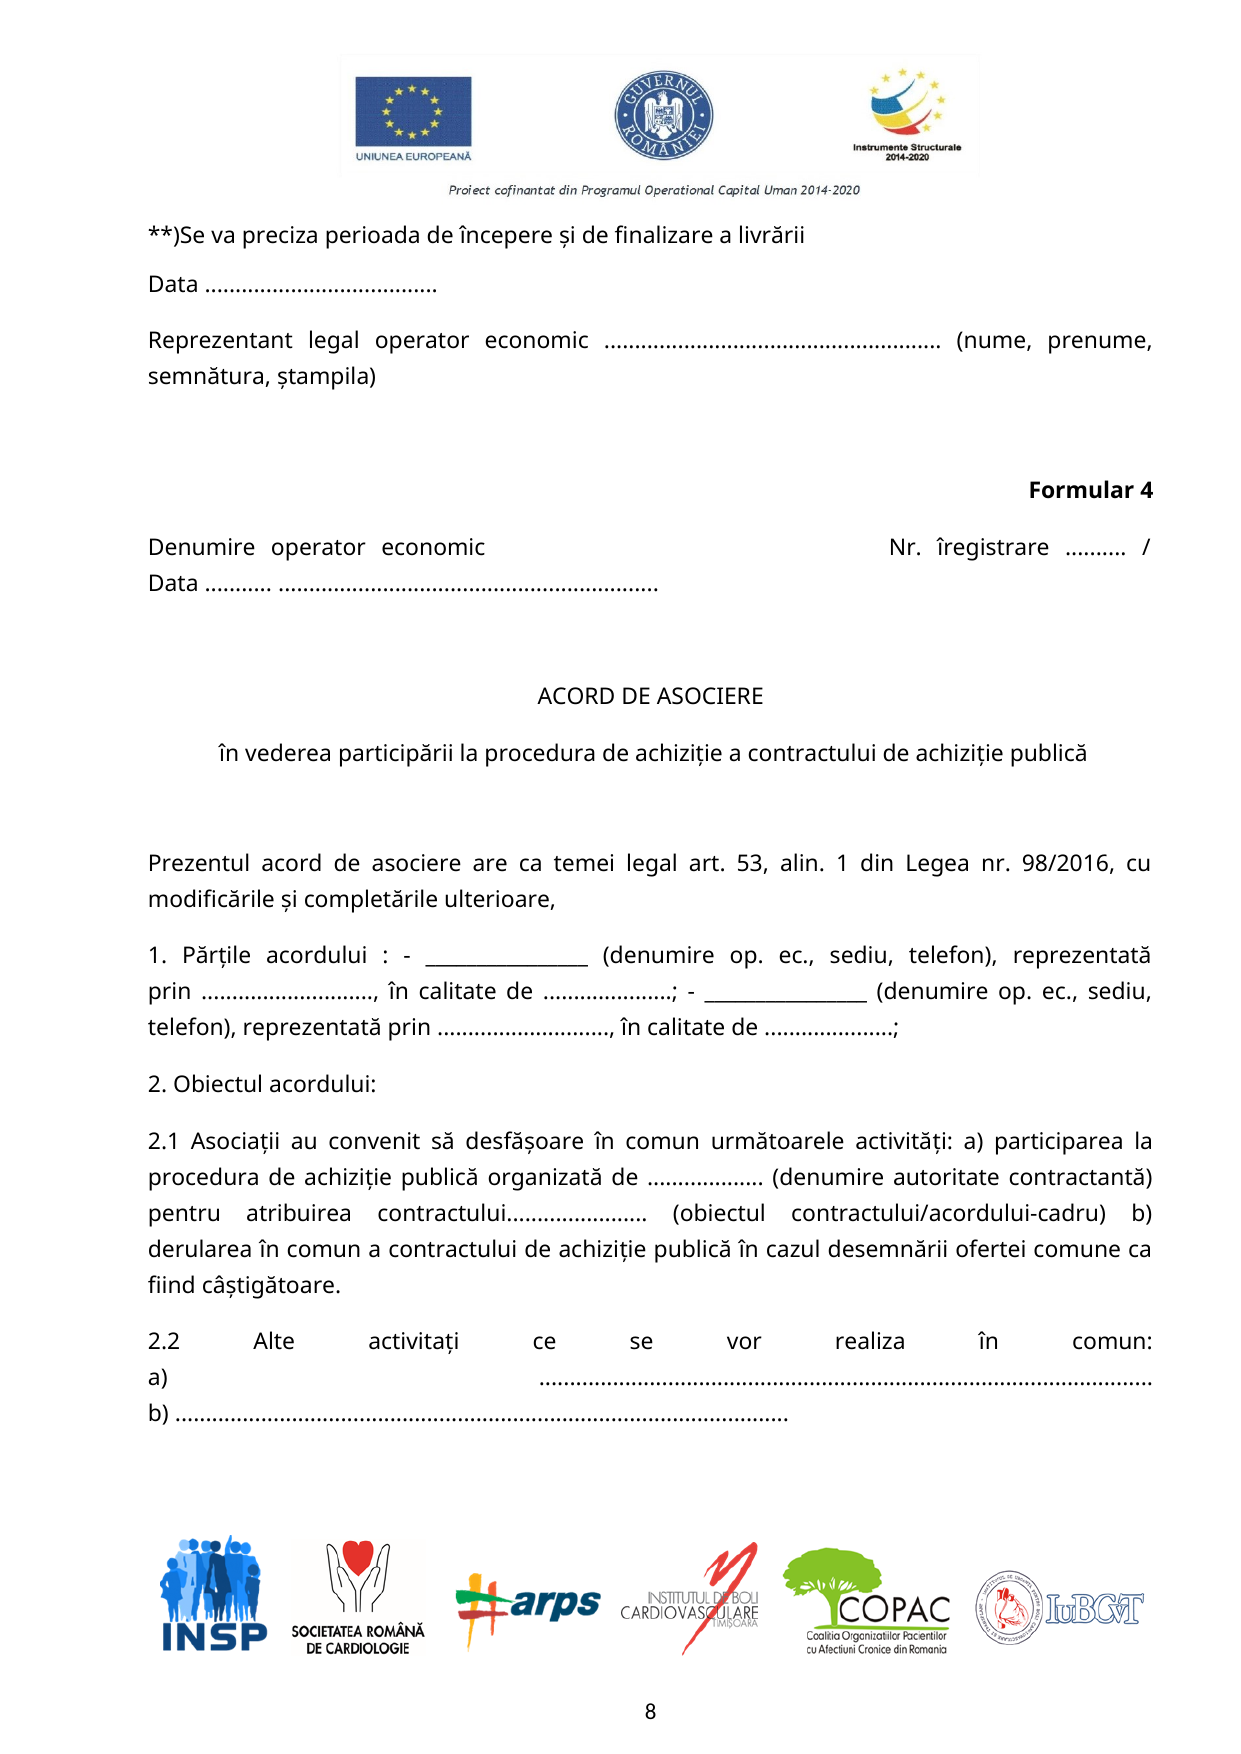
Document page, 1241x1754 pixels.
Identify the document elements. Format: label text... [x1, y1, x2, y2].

text în vederea participării la procedura de achiziție a contractului de achiziţie publică [148, 737, 1153, 768]
picture [242, 46, 1059, 220]
text 1. Părţile acordului : - ________________ (denumire op. ec., sediu, telefon), reprezentată prin ............................, în calitate de .....................; - ________________ (denumire op. ec., sediu, telefon), reprezentată prin ............................, în calitate de .....................; [148, 939, 1153, 1042]
text 2.2 Alte activitaţi ce se vor realiza în comun: a) .................................................................................................... b) .................................................................................................... [148, 1325, 1153, 1428]
text Data ...................................... [148, 268, 1153, 299]
text Denumire operator economic Nr. îregistrare .......... / Data ........... .............................................................. [148, 531, 1153, 598]
text 2. Obiectul acordului: [148, 1068, 1153, 1099]
text ACORD DE ASOCIERE [148, 680, 1153, 711]
text **)Se va preciza perioada de începere şi de finalizare a livrării [148, 219, 1105, 250]
text Reprezentant legal operator economic ....................................................... (nume, prenume, semnătura, ştampila) [148, 324, 1153, 392]
text Prezentul acord de asociere are ca temei legal art. 53, alin. 1 din Legea nr. 98/2016, cu modificările şi completările ulterioare, [148, 847, 1153, 914]
text 2.1 Asociaţii au convenit să desfăşoare în comun următoarele activităţi: a) participarea la procedura de achiziţie publică organizată de ................... (denumire autoritate contractantă) pentru atribuirea contractului....................... (obiectul contractului/acordului-cadru) b) derularea în comun a contractului de achiziţie publică în cazul desemnării ofertei comune ca fiind câştigătoare. [148, 1125, 1153, 1300]
text Formular 4 [148, 474, 1153, 505]
picture [147, 1530, 1154, 1670]
